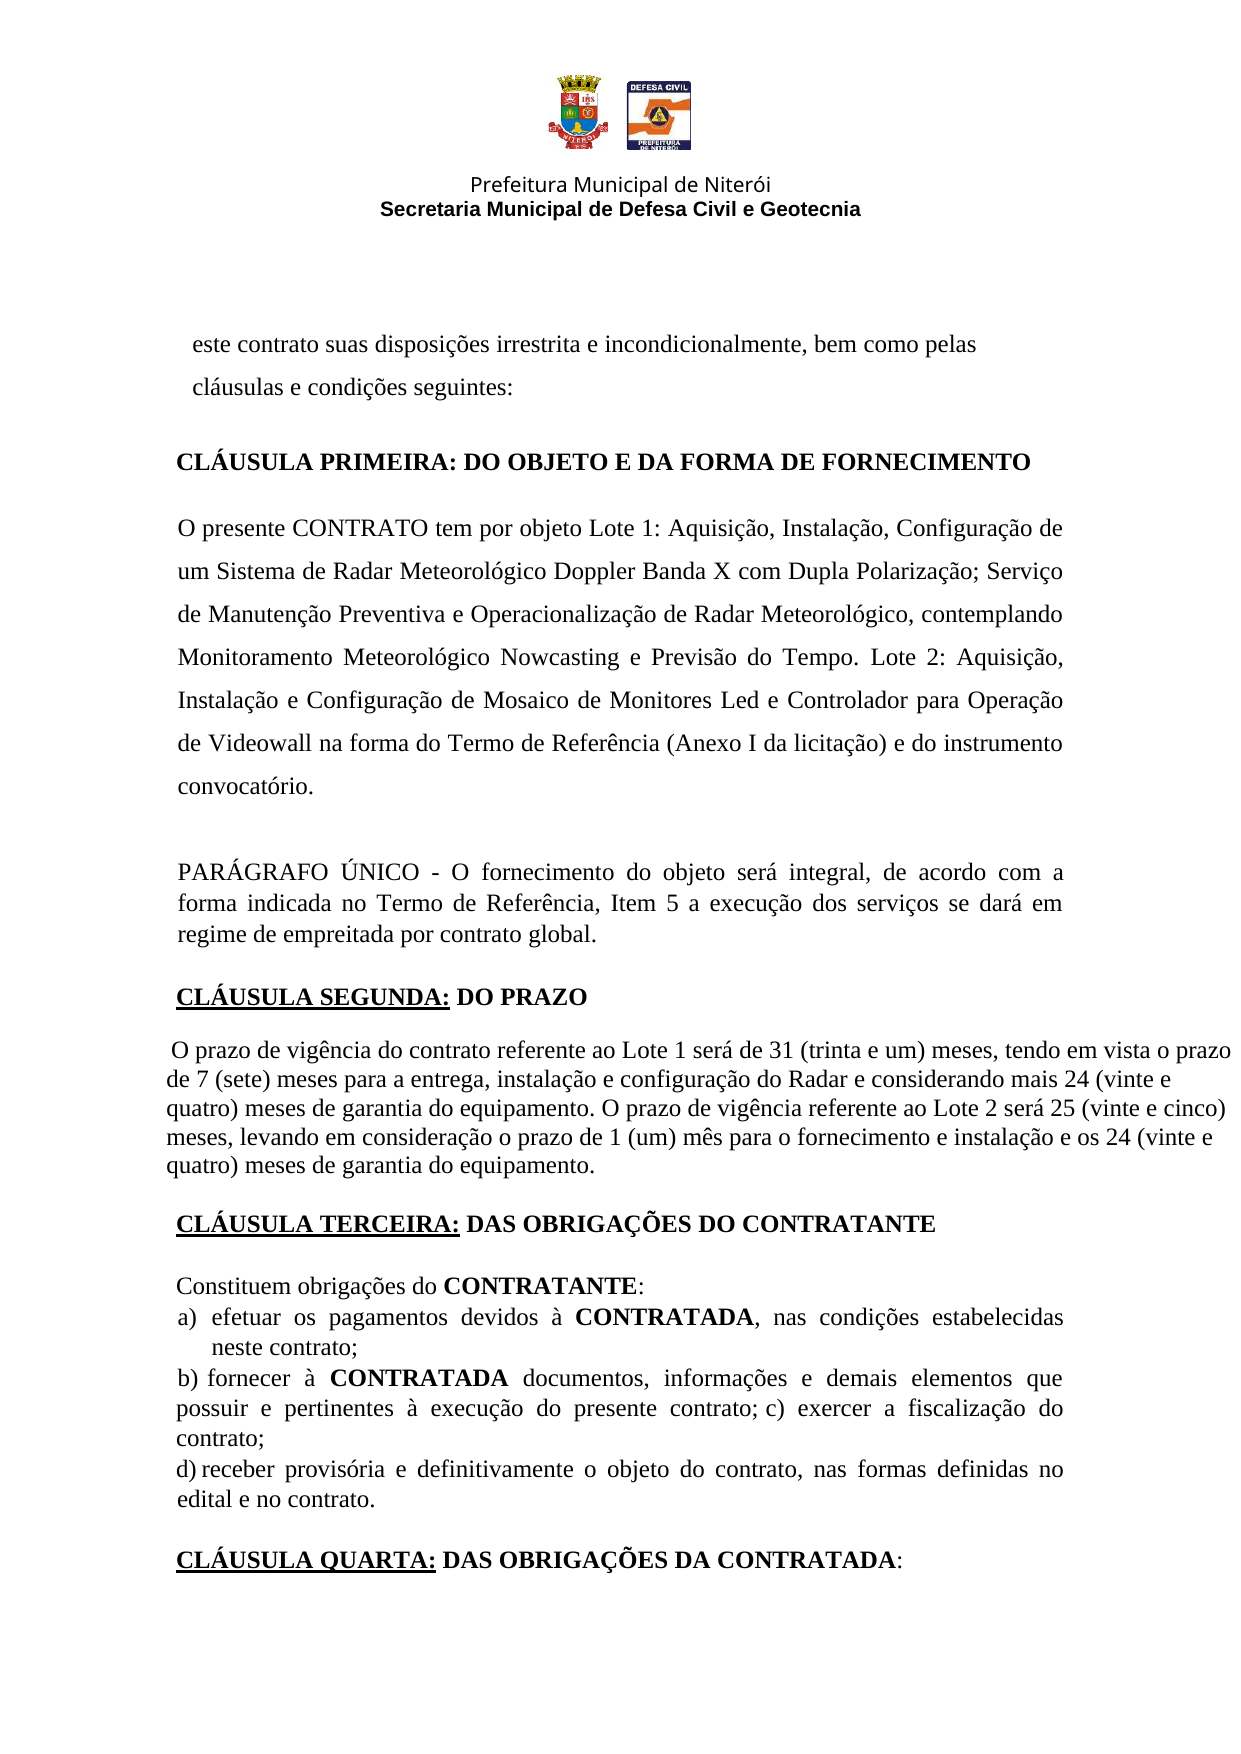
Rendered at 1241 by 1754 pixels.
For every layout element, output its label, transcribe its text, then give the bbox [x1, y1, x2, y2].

list efetuar os pagamentos devidos à CONTRATADA, nas condições estabelecidas neste contrato; [177, 1302, 1063, 1360]
subtitle CLÁUSULA SEGUNDA: DO PRAZO [176, 982, 1240, 1011]
text este contrato suas disposições irrestrita e incondicionalmente, bem como pelas cláusulas e condições seguintes: [192, 329, 1064, 401]
list fornecer à CONTRATADA documentos, informações e demais elementos que possuir e pertinentes à execução do presente contrato; c) exercer a fiscalização do contrato; [176, 1363, 1063, 1452]
subtitle CLÁUSULA QUARTA: DAS OBRIGAÇÕES DA CONTRATADA: [176, 1545, 1240, 1574]
text PARÁGRAFO ÚNICO - O fornecimento do objeto será integral, de acordo com a forma indicada no Termo de Referência, Item 5 a execução dos serviços se dará em regime de empreitada por contrato global. [177, 857, 1064, 948]
picture [548, 75, 608, 149]
list receber provisória e definitivamente o objeto do contrato, nas formas definidas no edital e no contrato. [176, 1454, 1064, 1512]
subtitle CLÁUSULA PRIMEIRA: DO OBJETO E DA FORMA DE FORNECIMENTO [176, 447, 1240, 475]
text O presente CONTRATO tem por objeto Lote 1: Aquisição, Instalação, Configuração de um Sistema de Radar Meteorológico Doppler Banda X com Dupla Polarização; Serviço de Manutenção Preventiva e Operacionalização de Radar Meteorológico, contemplando Monitoramento Meteorológico Nowcasting e Previsão do Tempo. Lote 2: Aquisição, Instalação e Configuração de Mosaico de Monitores Led e Controlador para Operação de Videowall na forma do Termo de Referência (Anexo I da licitação) e do instrumento convocatório. [177, 513, 1064, 800]
subtitle CLÁUSULA TERCEIRA: DAS OBRIGAÇÕES DO CONTRATANTE [176, 1209, 1240, 1238]
picture [626, 81, 691, 150]
text O prazo de vigência do contrato referente ao Lote 1 será de 31 (trinta e um) meses, tendo em vista o prazo de 7 (sete) meses para a entrega, instalação e configuração do Radar e considerando mais 24 (vinte e quatro) meses de garantia do equipamento. O prazo de vigência referente ao Lote 2 será 25 (vinte e cinco) meses, levando em consideração o prazo de 1 (um) mês para o fornecimento e instalação e os 24 (vinte e quatro) meses de garantia do equipamento. [33, 1035, 1240, 1179]
text Constituem obrigações do CONTRATANTE: [176, 1271, 1240, 1299]
